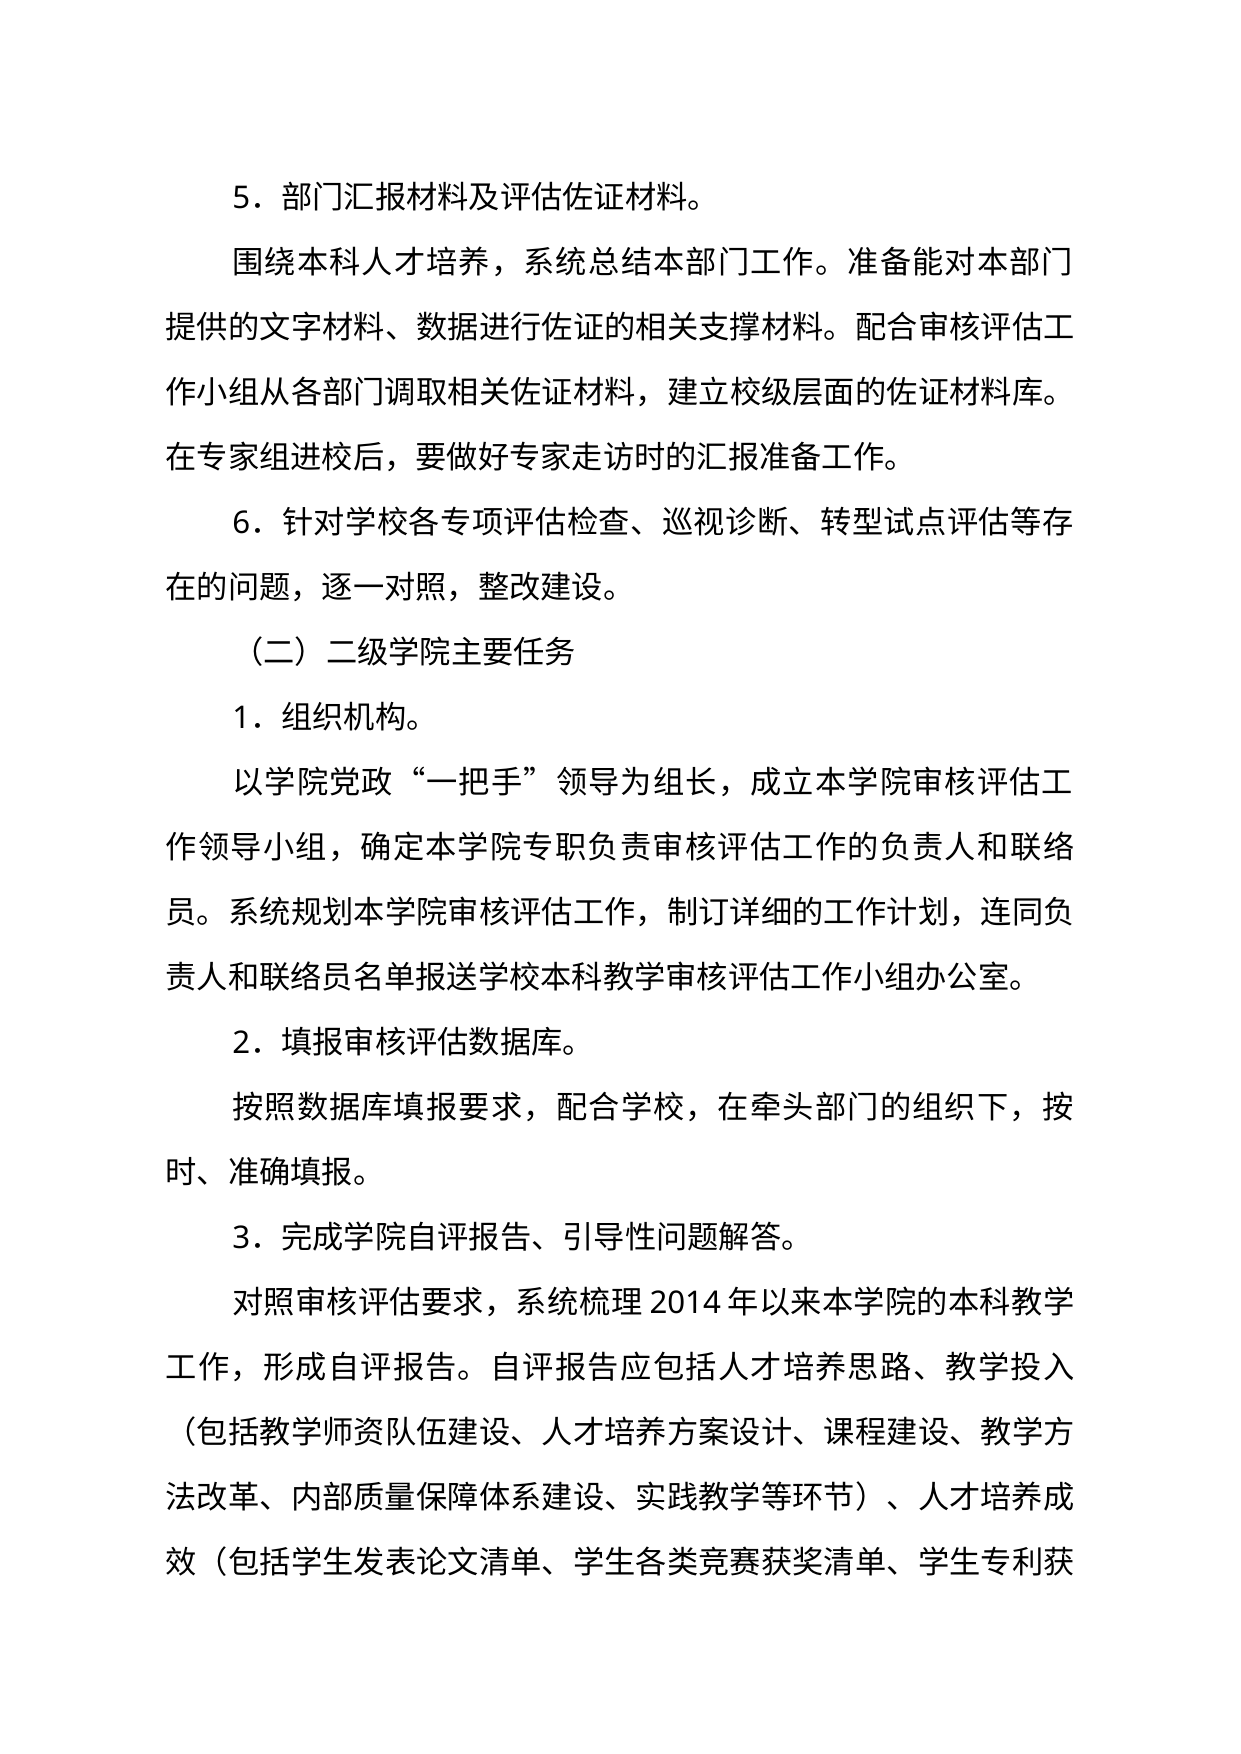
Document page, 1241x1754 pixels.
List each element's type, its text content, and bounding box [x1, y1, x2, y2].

text 按照数据库填报要求，配合学校，在牵头部门的组织下，按时、准确填报。 [165, 1072, 1075, 1202]
text 6．针对学校各专项评估检查、巡视诊断、转型试点评估等存在的问题，逐一对照，整改建设。 [165, 487, 1075, 617]
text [165, 1267, 1075, 1592]
text 2．填报审核评估数据库。 [165, 1007, 1075, 1072]
text 围绕本科人才培养，系统总结本部门工作。准备能对本部门提供的文字材料、数据进行佐证的相关支撑材料。配合审核评估工作小组从各部门调取相关佐证材料，建立校级层面的佐证材料库。在专家组进校后，要做好专家走访时的汇报准备工作。 [165, 227, 1075, 487]
text 5．部门汇报材料及评估佐证材料。 [165, 162, 1075, 227]
text 3．完成学院自评报告、引导性问题解答。 [165, 1202, 1075, 1267]
text 1．组织机构。 [165, 682, 1075, 747]
text 以学院党政“一把手”领导为组长，成立本学院审核评估工作领导小组，确定本学院专职负责审核评估工作的负责人和联络员。系统规划本学院审核评估工作，制订详细的工作计划，连同负责人和联络员名单报送学校本科教学审核评估工作小组办公室。 [165, 747, 1075, 1007]
text （二）二级学院主要任务 [165, 617, 1075, 682]
